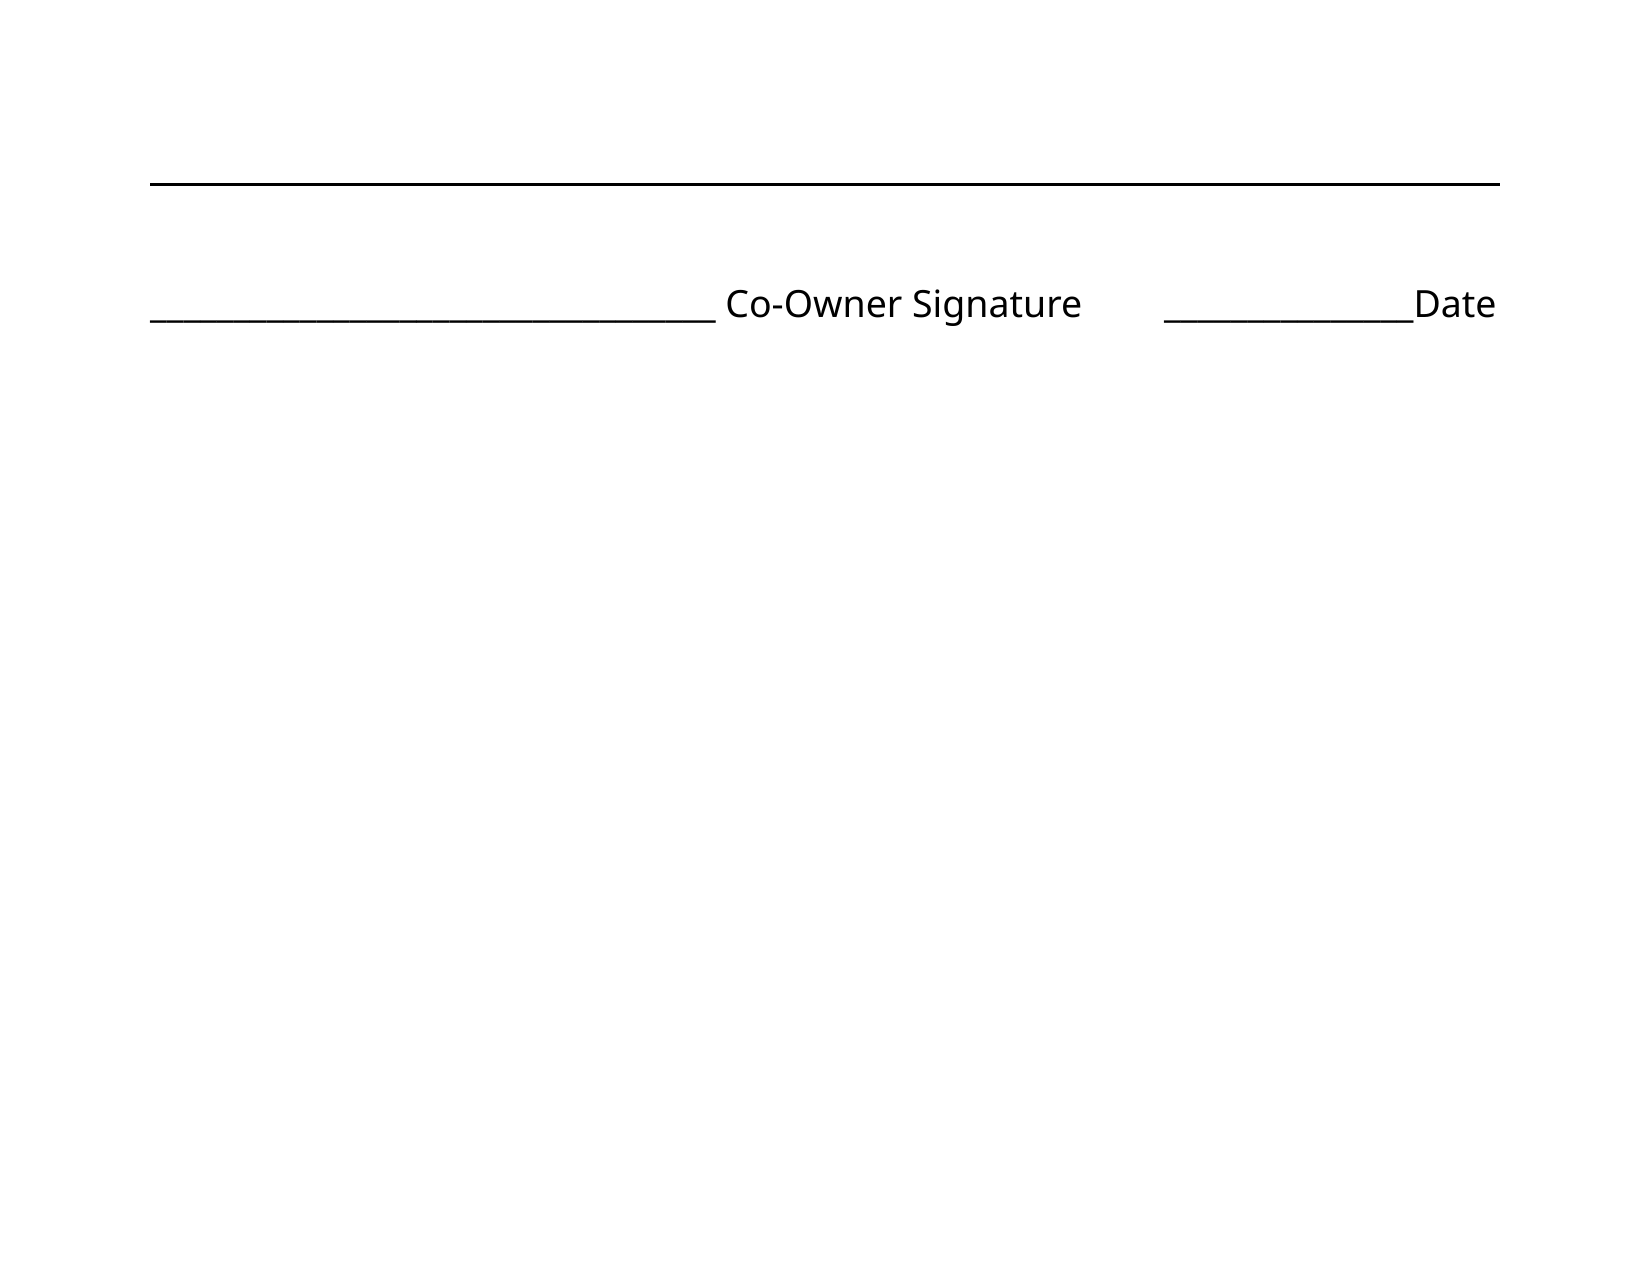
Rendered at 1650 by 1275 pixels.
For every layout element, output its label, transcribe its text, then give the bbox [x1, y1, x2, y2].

text __________________________________ Co-Owner Signature _______________Date [150, 277, 1500, 328]
